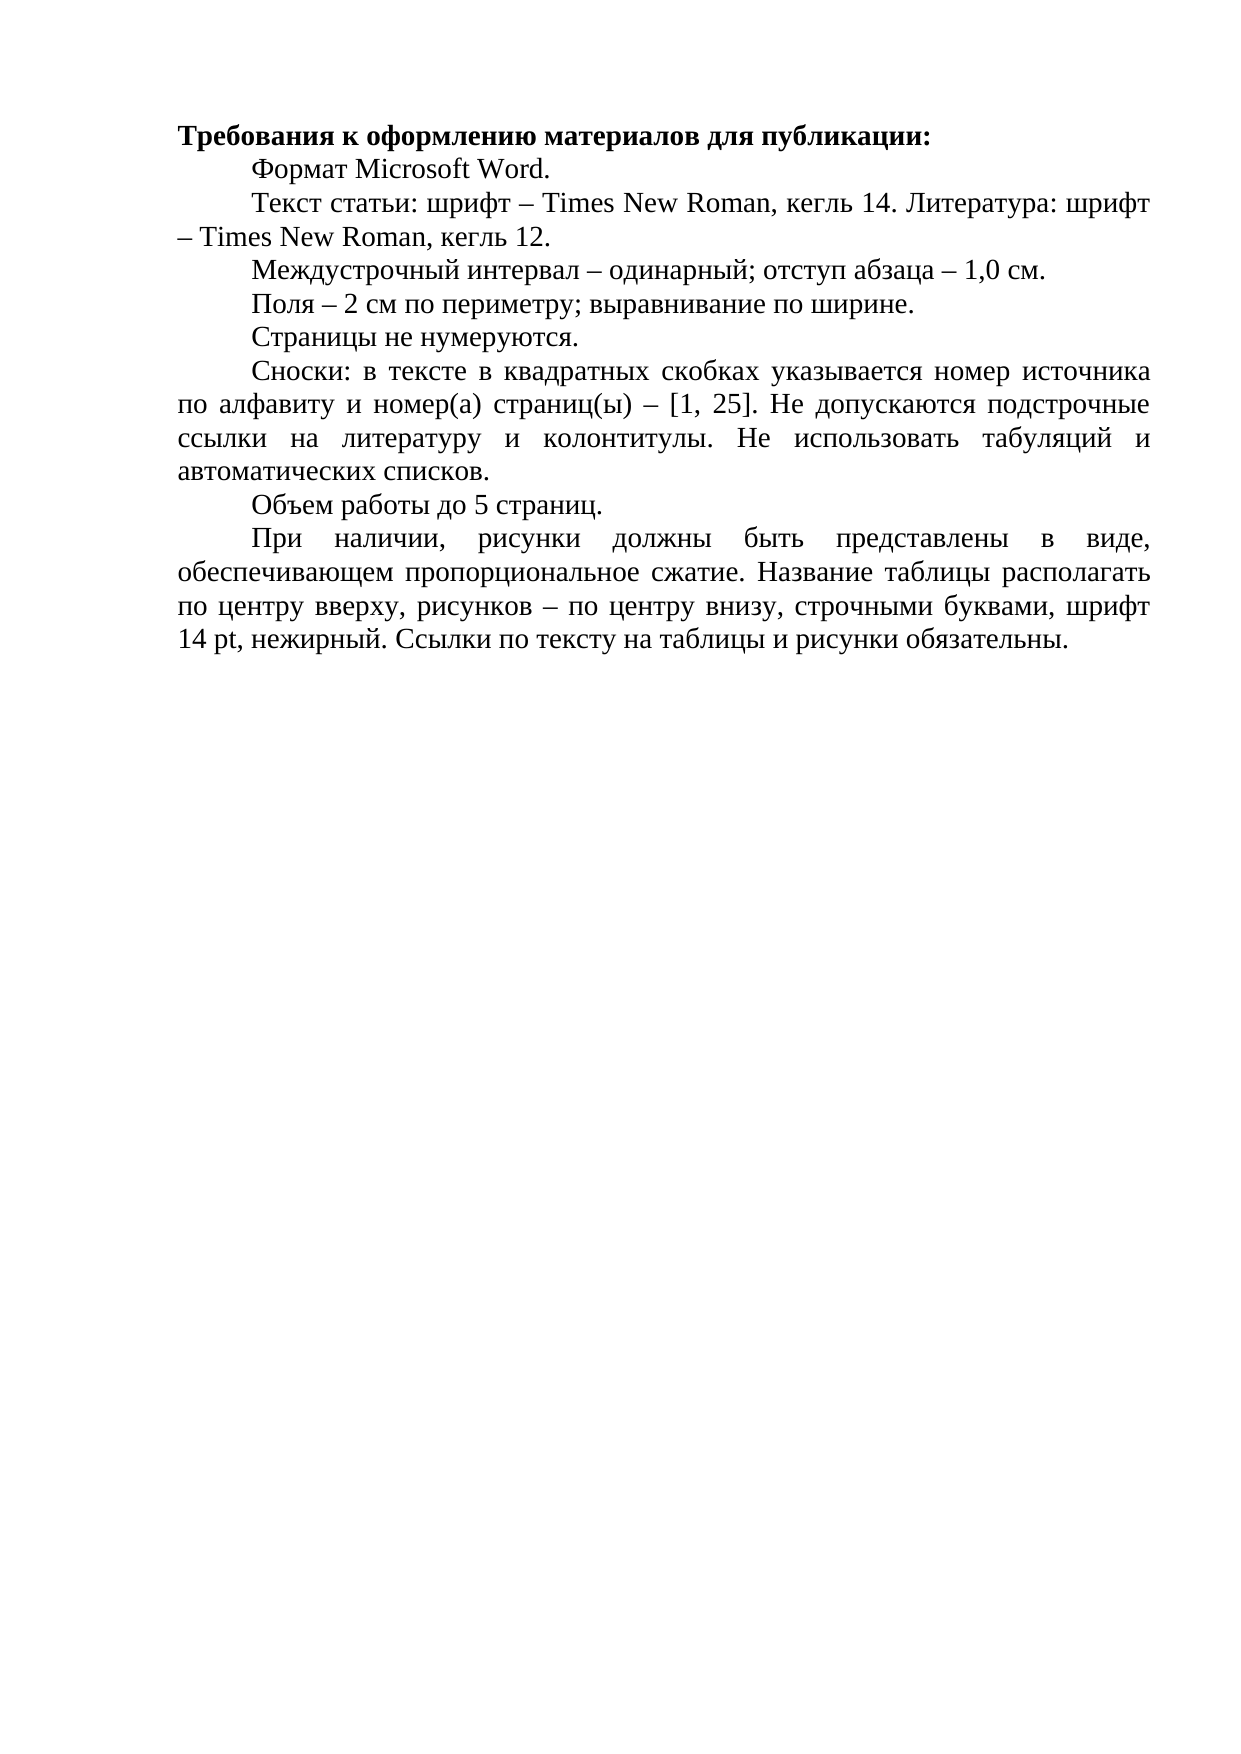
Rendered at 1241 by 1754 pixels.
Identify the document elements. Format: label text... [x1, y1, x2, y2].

text Требования к оформлению материалов для публикации: [177, 118, 1152, 152]
text  Поля – 2 см по периметру; выравнивание по ширине. [177, 286, 1152, 319]
text  Объем работы до 5 страниц. [177, 487, 1152, 521]
text  Формат Microsoft Word. [177, 152, 1152, 185]
text  Сноски: в тексте в квадратных скобках указывается номер источника по алфавиту и номер(а) страниц(ы) – [1, 25]. Не допускаются подстрочные ссылки на литературу и колонтитулы. Не использовать табуляций и автоматических списков. [177, 353, 1152, 487]
text  Междустрочный интервал – одинарный; отступ абзаца – 1,0 см. [177, 252, 1152, 286]
text  При наличии, рисунки должны быть представлены в виде, обеспечивающем пропорциональное сжатие. Название таблицы располагать по центру вверху, рисунков – по центру внизу, строчными буквами, шрифт 14 pt, нежирный. Ссылки по тексту на таблицы и рисунки обязательны. [177, 521, 1152, 655]
text  Текст статьи: шрифт – Times New Roman, кегль 14. Литература: шрифт – Times New Roman, кегль 12. [177, 185, 1152, 252]
text  Страницы не нумеруются. [177, 319, 1152, 353]
